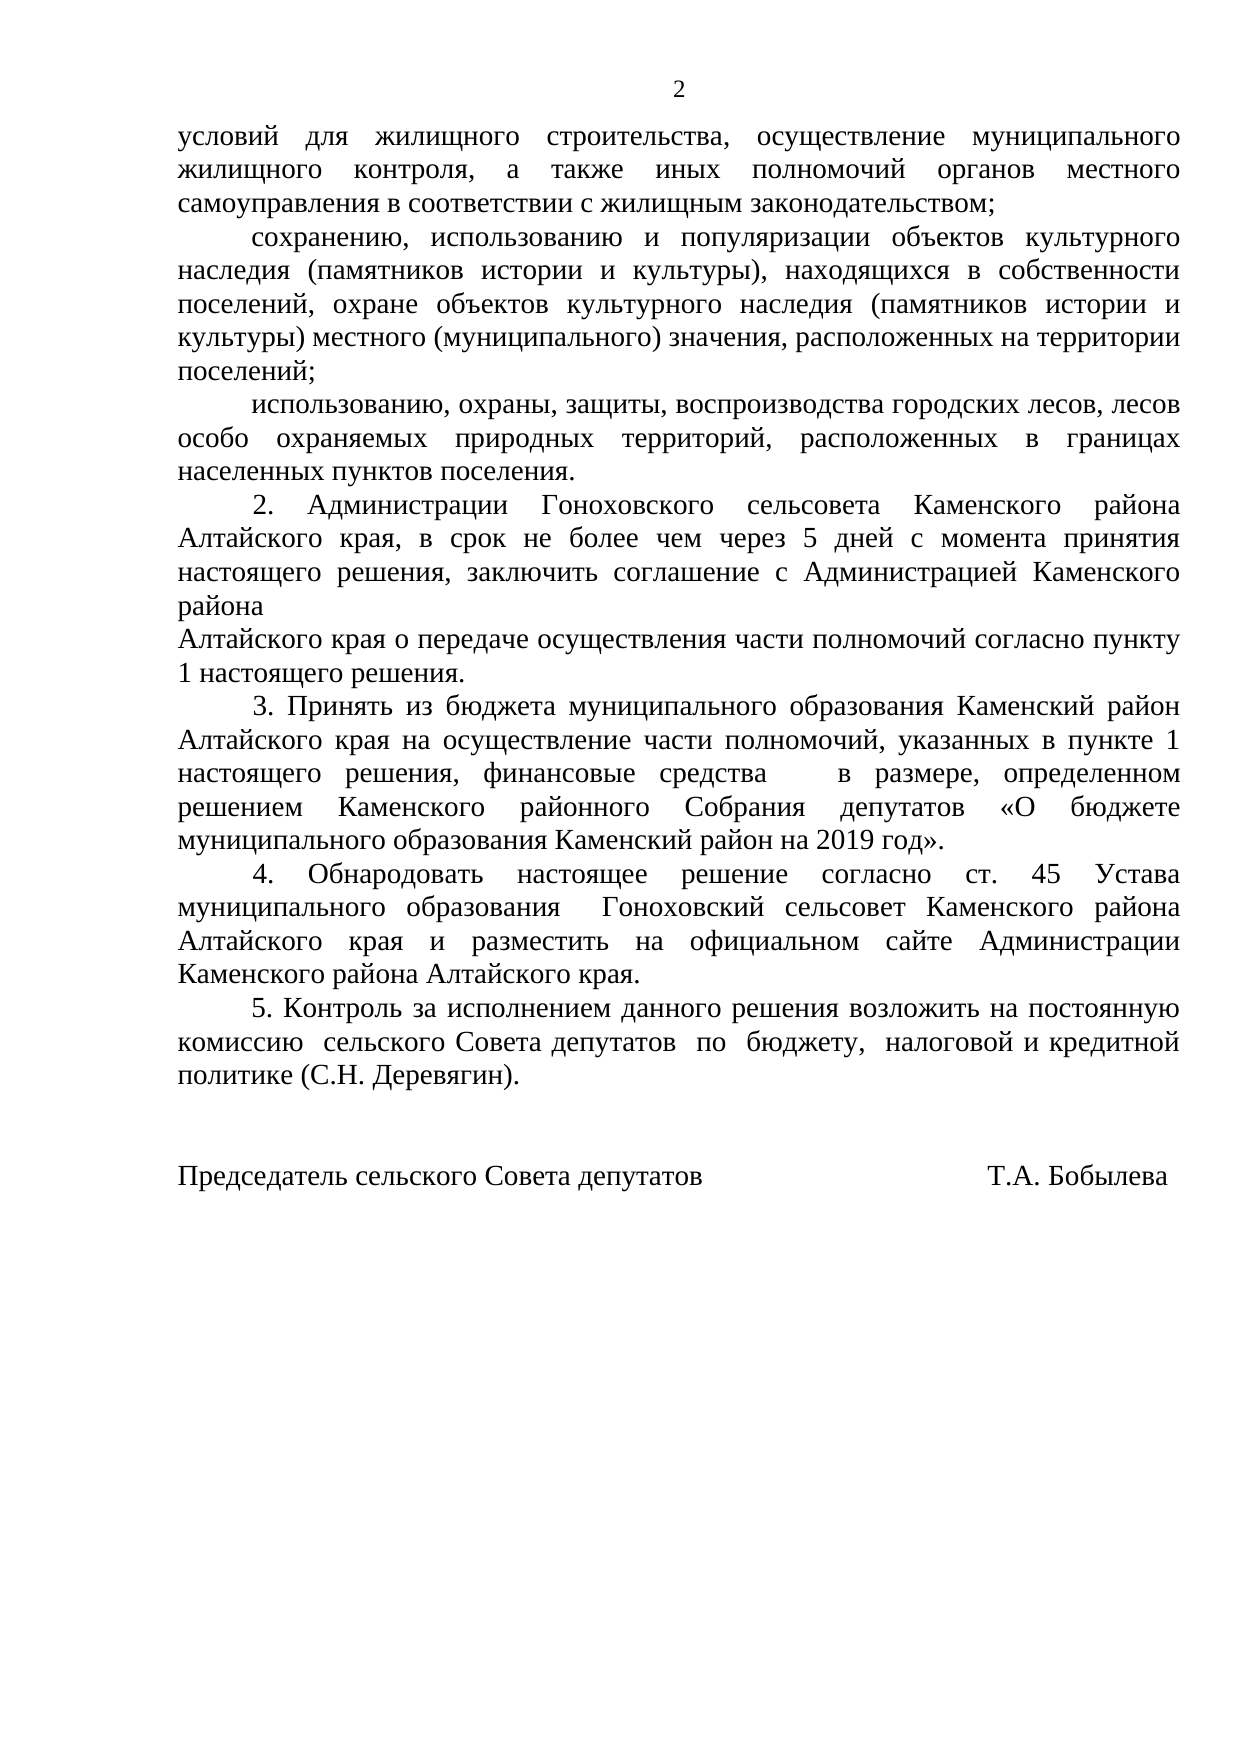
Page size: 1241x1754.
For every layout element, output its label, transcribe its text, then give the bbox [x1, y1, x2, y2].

text 2. Администрации Гоноховского сельсовета Каменского района Алтайского края, в срок не более чем через 5 дней с момента принятия настоящего решения, заключить соглашение с Администрацией Каменского района Алтайского края о передаче осуществления части полномочий согласно пункту 1 настоящего решения. [177, 487, 1181, 688]
text сохранению, использованию и популяризации объектов культурного наследия (памятников истории и культуры), находящихся в собственности поселений, охране объектов культурного наследия (памятников истории и культуры) местного (муниципального) значения, расположенных на территории поселений; [177, 219, 1181, 386]
text 3. Принять из бюджета муниципального образования Каменский район Алтайского края на осуществление части полномочий, указанных в пункте 1 настоящего решения, финансовые средства в размере, определенном решением Каменского районного Собрания депутатов «О бюджете муниципального образования Каменский район на 2019 год». [177, 688, 1181, 856]
text использованию, охраны, защиты, воспроизводства городских лесов, лесов особо охраняемых природных территорий, расположенных в границах населенных пунктов поселения. [177, 386, 1181, 487]
text 5. Контроль за исполнением данного решения возложить на постоянную комиссию сельского Совета депутатов по бюджету, налоговой и кредитной политике (С.Н. Деревягин). [177, 990, 1181, 1091]
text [177, 118, 1181, 219]
text 4. Обнародовать настоящее решение согласно ст. 45 Устава муниципального образования Гоноховский сельсовет Каменского района Алтайского края и разместить на официальном сайте Администрации Каменского района Алтайского края. [177, 856, 1181, 990]
text Председатель сельского Совета депутатов Т.А. Бобылева [177, 1158, 1181, 1191]
